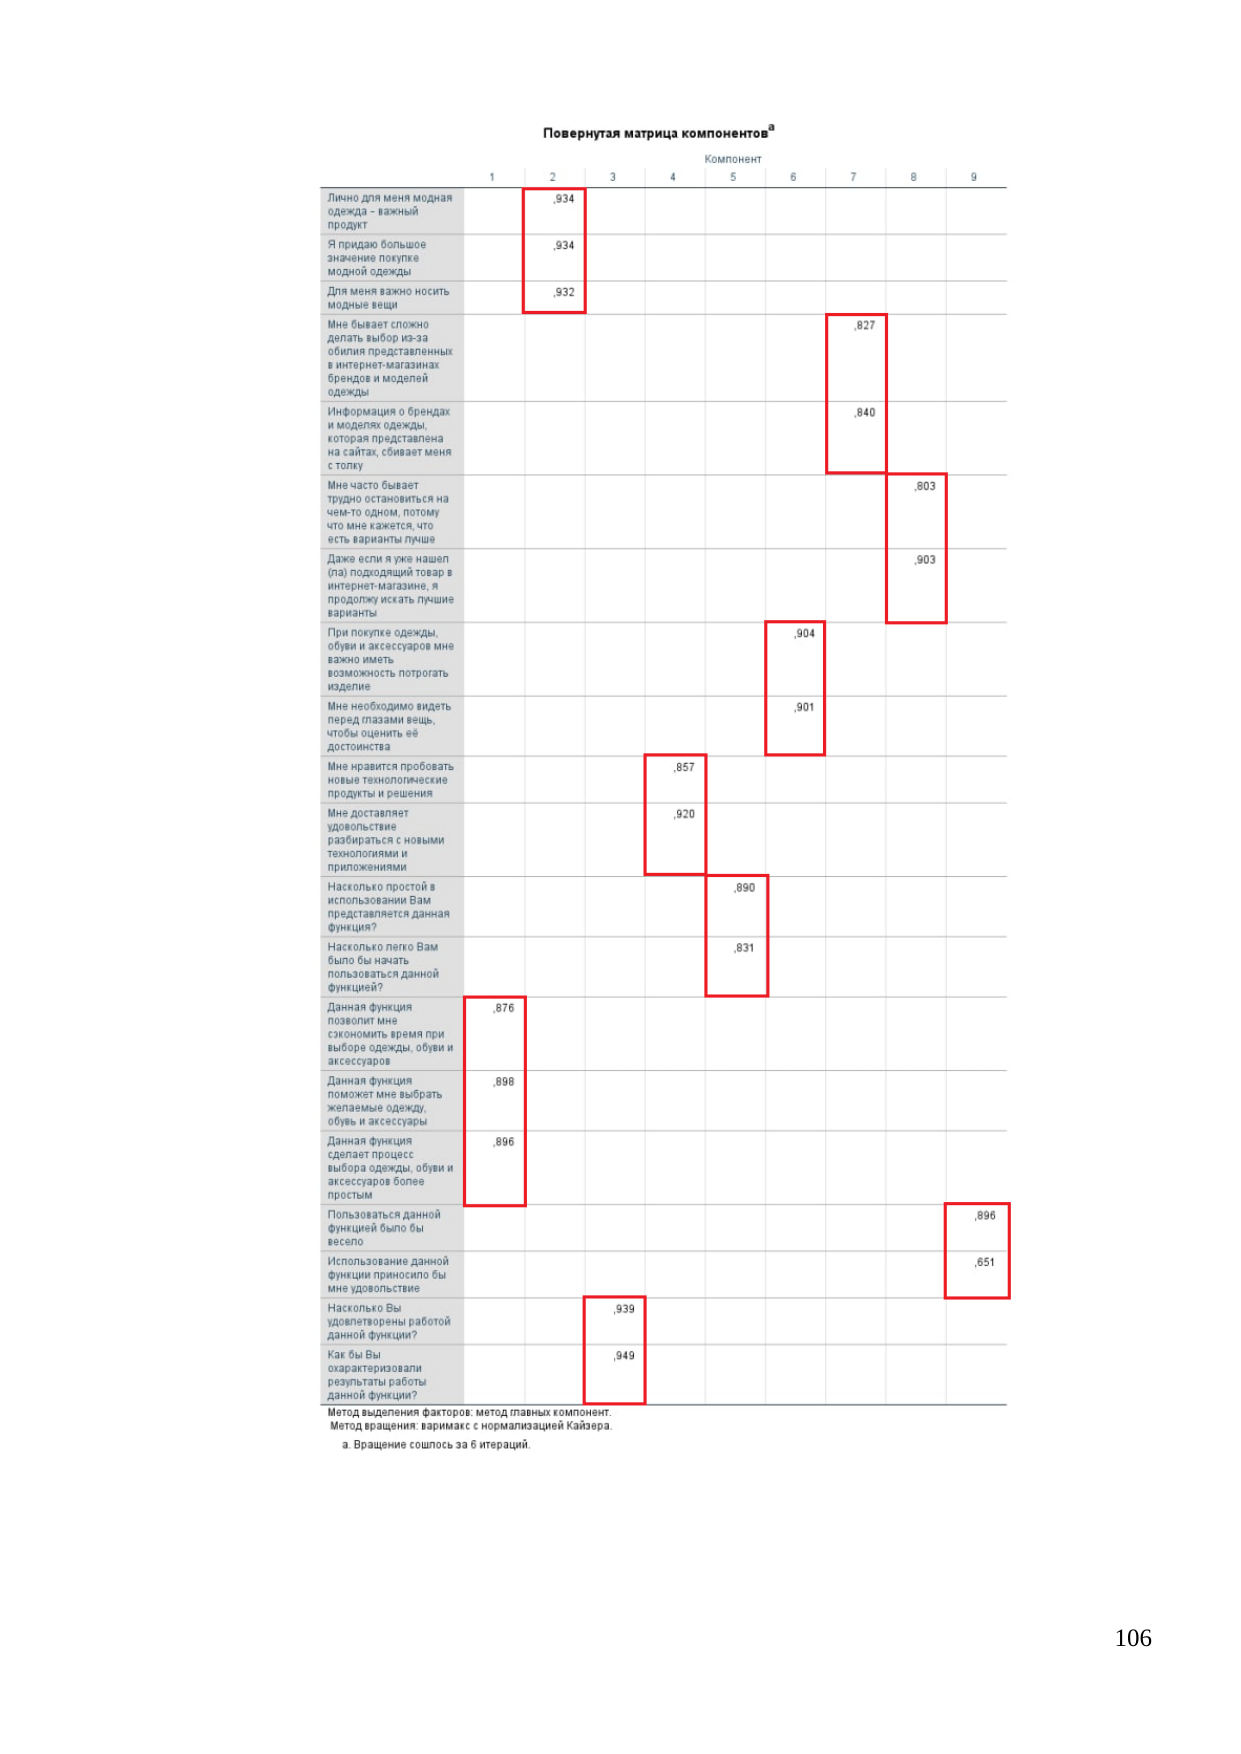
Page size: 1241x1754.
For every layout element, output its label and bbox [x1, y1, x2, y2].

picture [316, 118, 1013, 1460]
